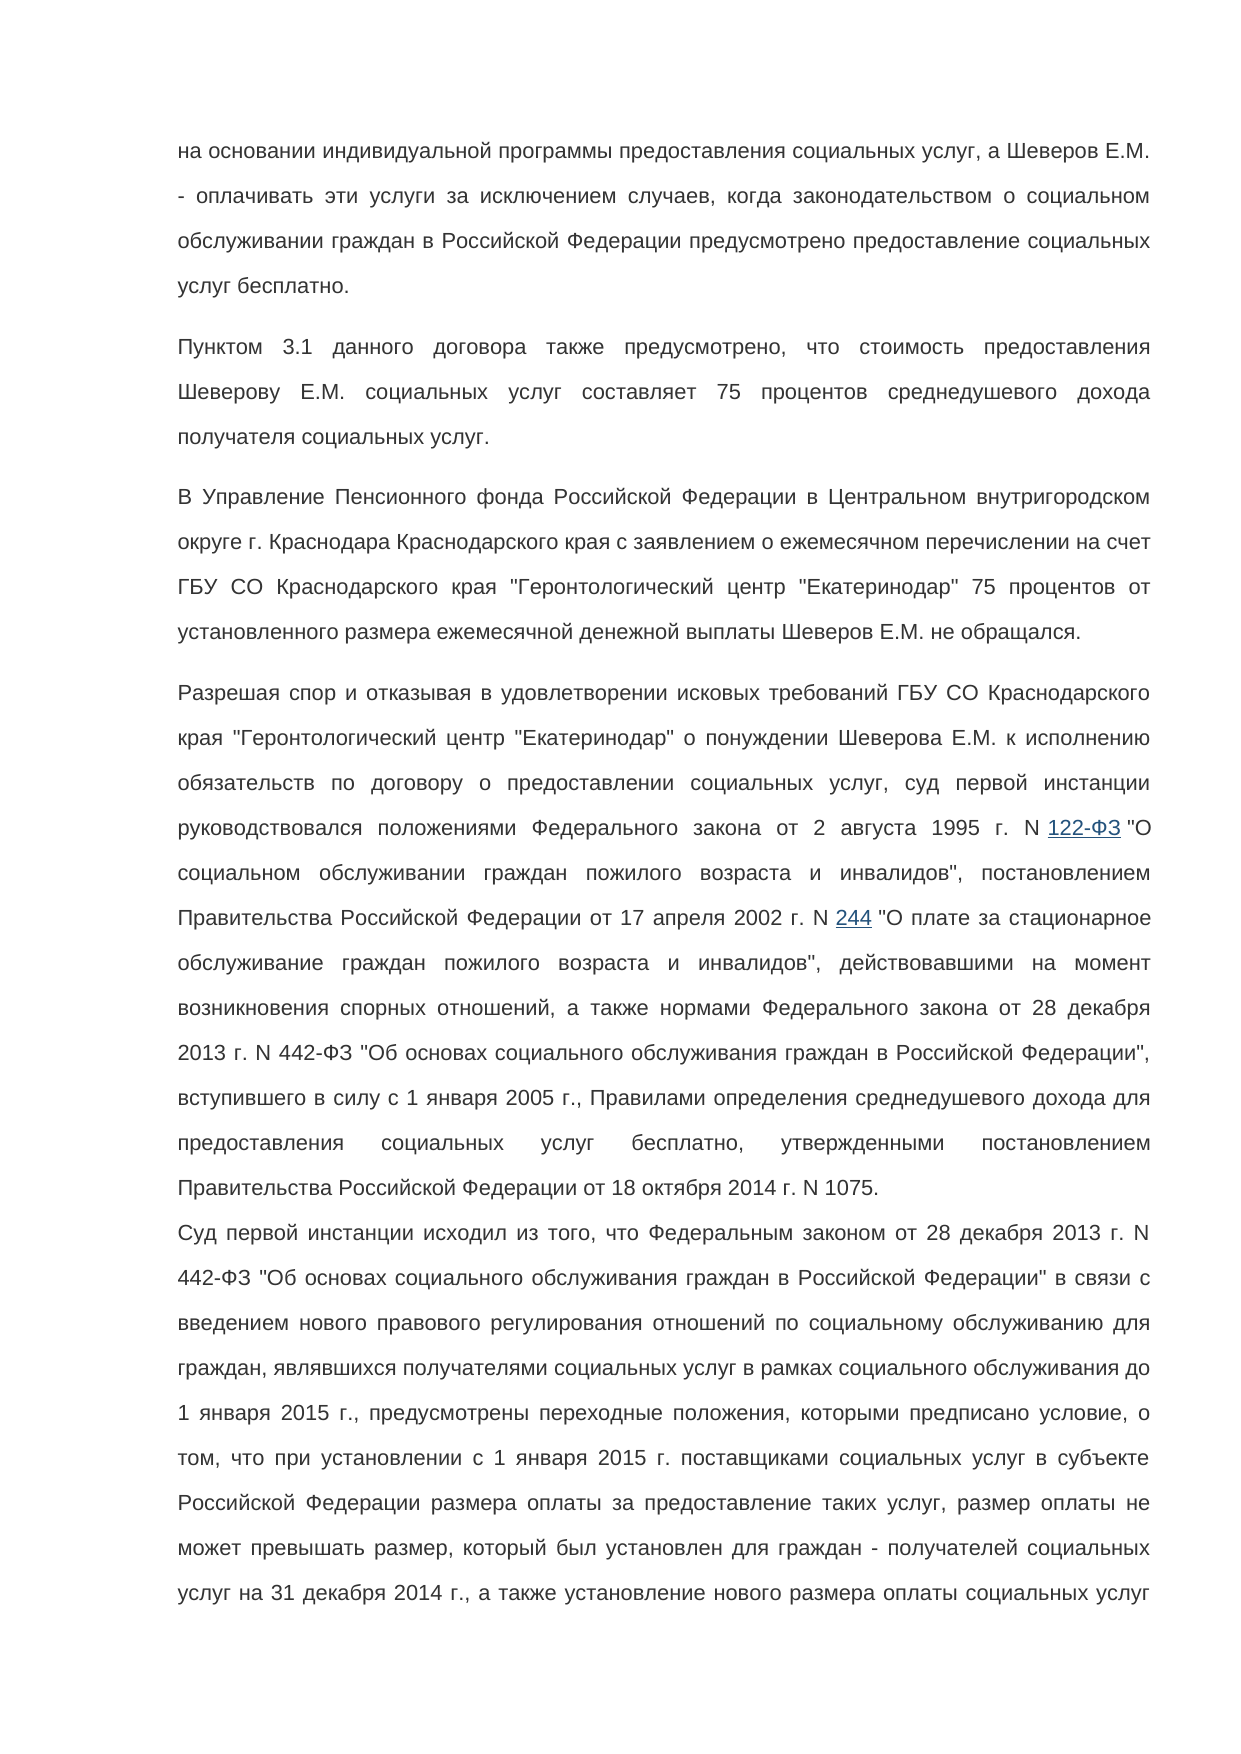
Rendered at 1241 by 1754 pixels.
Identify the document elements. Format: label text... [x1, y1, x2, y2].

text В Управление Пенсионного фонда Российской Федерации в Центральном внутригородском округе г. Краснодара Краснодарского края с заявлением о ежемесячном перечислении на счет ГБУ СО Краснодарского края "Геронтологический центр "Екатеринодар" 75 процентов от установленного размера ежемесячной денежной выплаты Шеверов Е.М. не обращался. [177, 464, 1152, 644]
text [177, 118, 1152, 298]
text Разрешая спор и отказывая в удовлетворении исковых требований ГБУ СО Краснодарского края "Геронтологический центр "Екатеринодар" о понуждении Шеверова Е.М. к исполнению обязательств по договору о предоставлении социальных услуг, суд первой инстанции руководствовался положениями Федерального закона от 2 августа 1995 г. N 122-ФЗ "О социальном обслуживании граждан пожилого возраста и инвалидов", постановлением Правительства Российской Федерации от 17 апреля 2002 г. N 244 "О плате за стационарное обслуживание граждан пожилого возраста и инвалидов", действовавшими на момент возникновения спорных отношений, а также нормами Федерального закона от 28 декабря 2013 г. N 442-ФЗ "Об основах социального обслуживания граждан в Российской Федерации", вступившего в силу с 1 января 2005 г., Правилами определения среднедушевого дохода для предоставления социальных услуг бесплатно, утвержденными постановлением Правительства Российской Федерации от 18 октября 2014 г. N 1075. [177, 660, 1152, 1200]
text Пунктом 3.1 данного договора также предусмотрено, что стоимость предоставления Шеверову Е.М. социальных услуг составляет 75 процентов среднедушевого дохода получателя социальных услуг. [177, 314, 1152, 449]
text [177, 1200, 1152, 1605]
